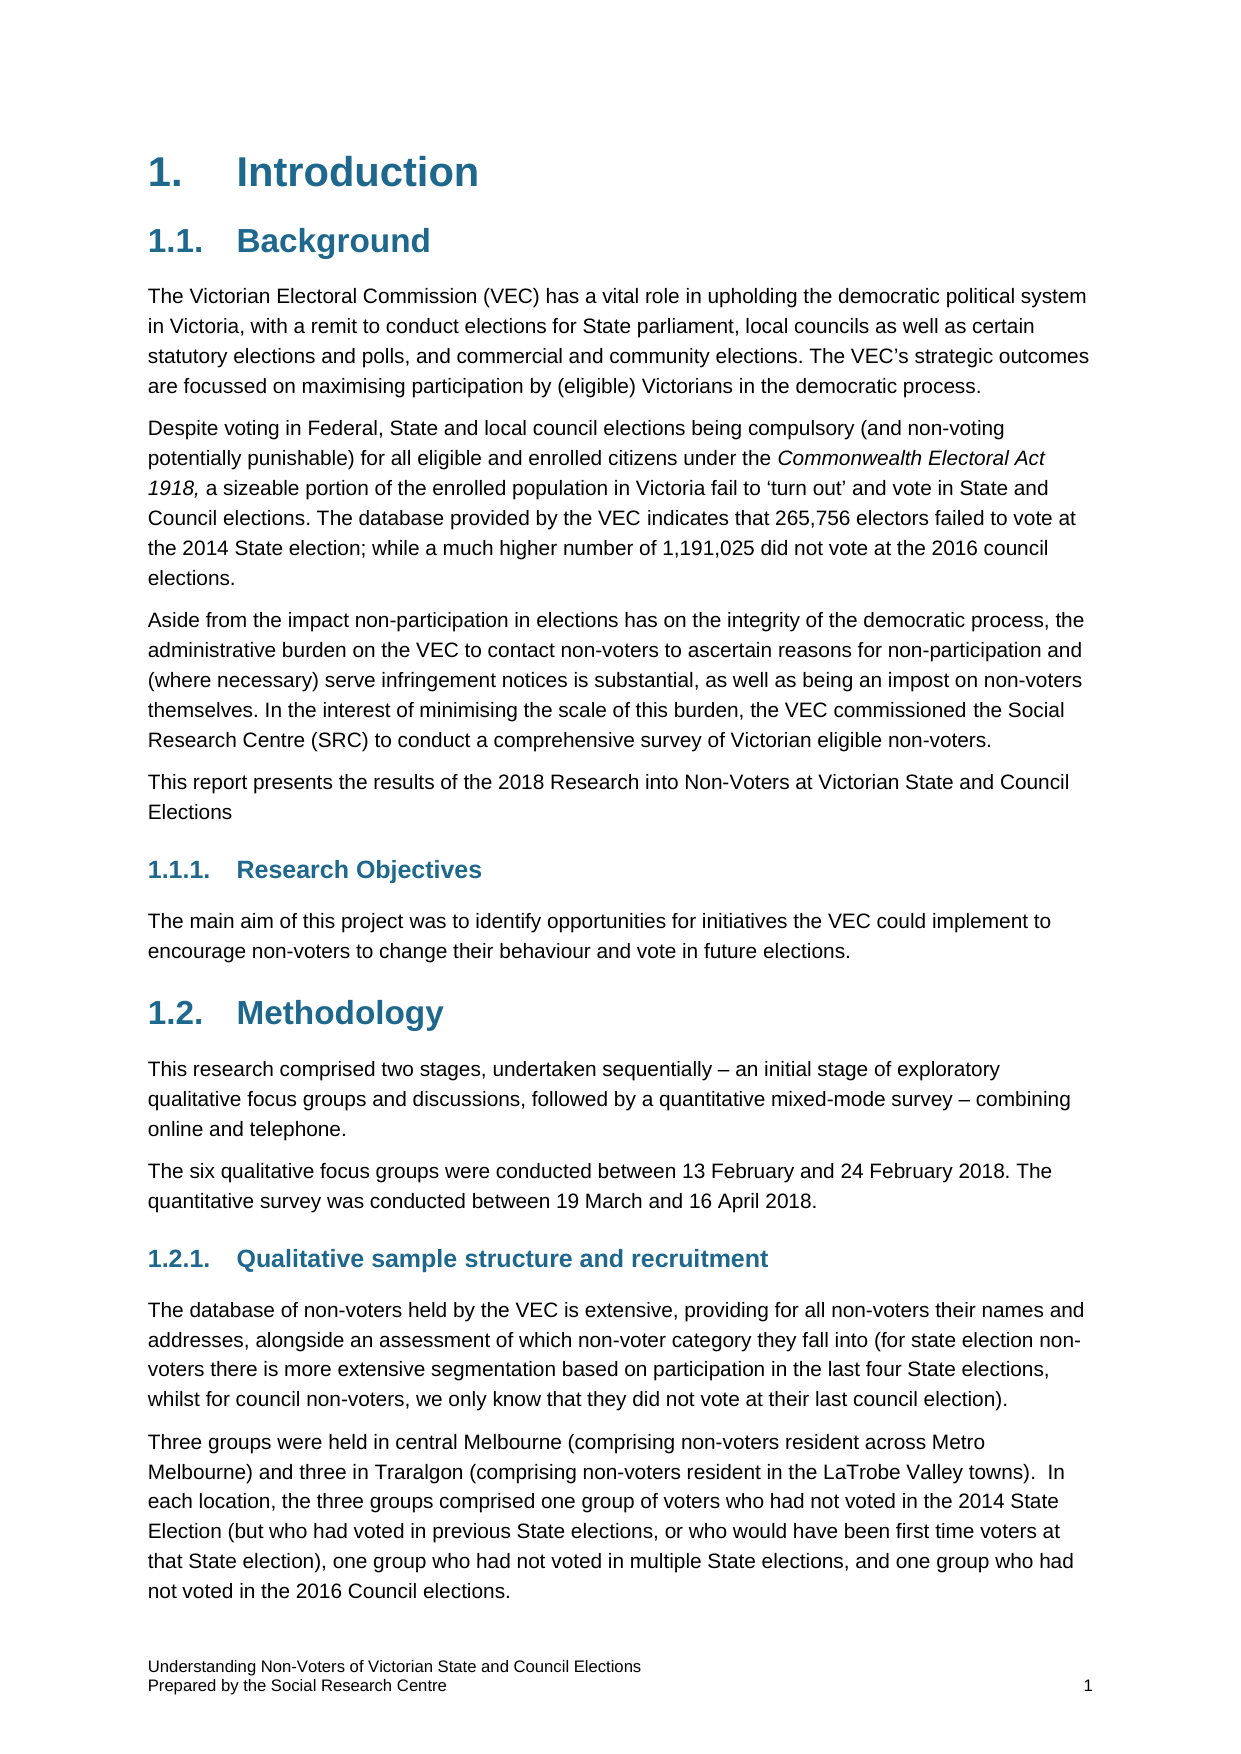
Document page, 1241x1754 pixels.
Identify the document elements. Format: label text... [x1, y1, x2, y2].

text The database of non-voters held by the VEC is extensive, providing for all non-voters their names and addresses, alongside an assessment of which non-voter category they fall into (for state election non-voters there is more extensive segmentation based on participation in the last four State elections, whilst for council non-voters, we only know that they did not vote at their last council election). [148, 1297, 1092, 1411]
text The Victorian Electoral Commission (VEC) has a vital role in upholding the democratic political system in Victoria, with a remit to conduct elections for State parliament, local councils as well as certain statutory elections and polls, and commercial and community elections. The VEC’s strategic outcomes are focussed on maximising participation by (eligible) Victorians in the democratic process. [148, 284, 1092, 398]
text Three groups were held in central Melbourne (comprising non-voters resident across Metro Melbourne) and three in Traralgon (comprising non-voters resident in the LaTrobe Valley towns). In each location, the three groups comprised one group of voters who had not voted in the 2014 State Election (but who had voted in previous State elections, or who would have been first time voters at that State election), one group who had not voted in multiple State elections, and one group who had not voted in the 2016 Council elections. [148, 1429, 1092, 1603]
text The main aim of this project was to identify opportunities for initiatives the VEC could implement to encourage non-voters to change their behaviour and vote in future elections. [148, 908, 1092, 962]
subtitle Research Objectives [148, 855, 1092, 883]
text Despite voting in Federal, State and local council elections being compulsory (and non-voting potentially punishable) for all eligible and enrolled citizens under the Commonwealth Electoral Act 1918, a sizeable portion of the enrolled population in Victoria fail to ‘turn out’ and vote in State and Council elections. The database provided by the VEC indicates that 265,756 electors failed to vote at the 2014 State election; while a much higher number of 1,191,025 did not vote at the 2016 council elections. [148, 416, 1092, 589]
subtitle Qualitative sample structure and recruitment [148, 1244, 1092, 1272]
text This research comprised two stages, undertaken sequentially – an initial stage of exploratory qualitative focus groups and discussions, followed by a quantitative mixed-mode survey – combining online and telephone. [148, 1057, 1092, 1141]
subtitle Background [148, 221, 1092, 259]
text Aside from the impact non-participation in elections has on the integrity of the democratic process, the administrative burden on the VEC to contact non-voters to ascertain reasons for non-participation and (where necessary) serve infringement notices is substantial, as well as being an impost on non-voters themselves. In the interest of minimising the scale of this burden, the VEC commissioned the Social Research Centre (SRC) to conduct a comprehensive survey of Victorian eligible non-voters. [148, 608, 1092, 752]
subtitle Introduction [148, 148, 1092, 196]
text This report presents the results of the 2018 Research into Non-Voters at Victorian State and Council Elections [148, 770, 1092, 824]
subtitle Methodology [148, 993, 1092, 1032]
text The six qualitative focus groups were conducted between 13 February and 24 February 2018. The quantitative survey was conducted between 19 March and 16 April 2018. [148, 1159, 1092, 1213]
